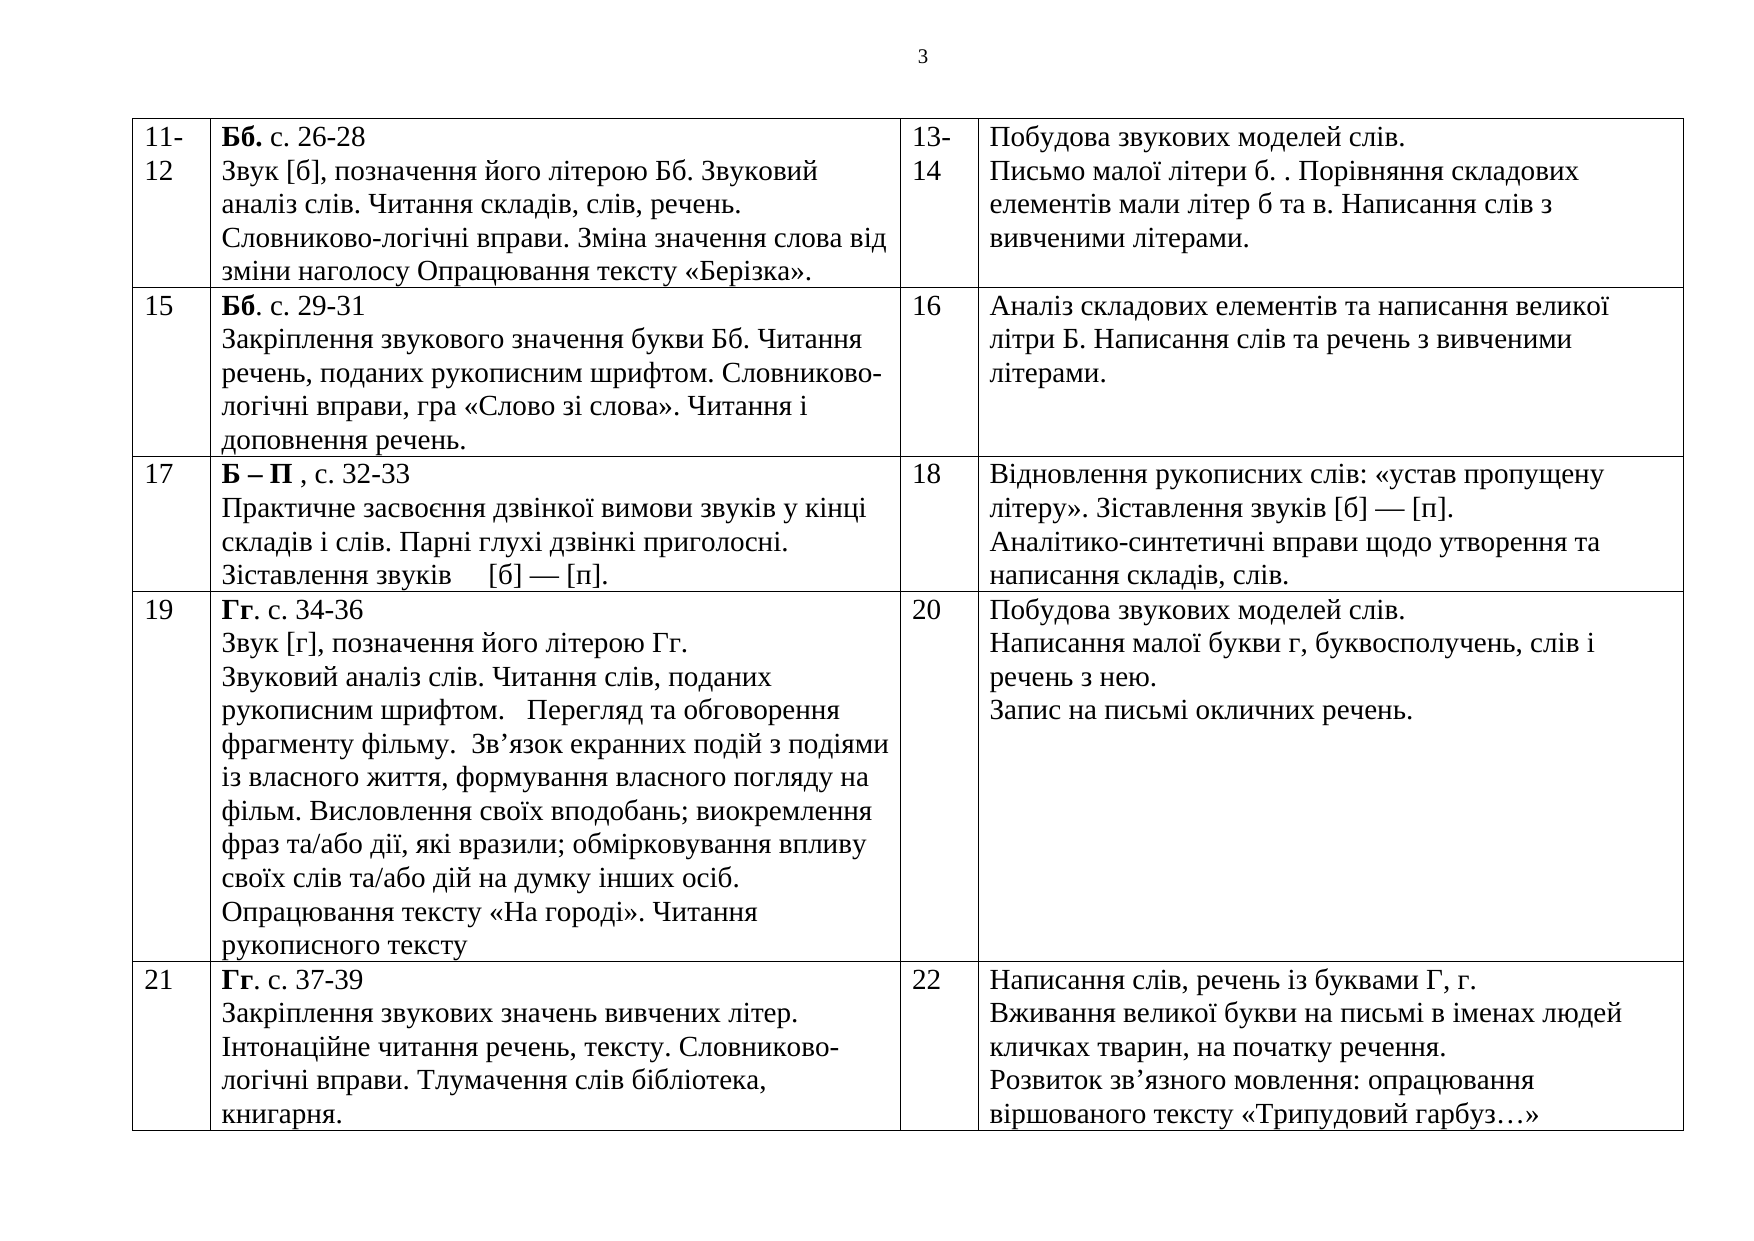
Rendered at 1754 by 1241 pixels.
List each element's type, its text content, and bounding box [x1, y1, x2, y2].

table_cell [211, 962, 900, 1129]
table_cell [979, 962, 1683, 1129]
table_cell 15 [133, 288, 210, 456]
table_cell 21 [133, 962, 210, 1129]
table_cell 18 [901, 457, 978, 591]
table_cell 17 [133, 457, 210, 591]
table_cell 11-12 [133, 119, 210, 287]
table_cell 13-14 [901, 119, 978, 287]
table_cell Бб. с. 29-31 Закріплення звукового значення букви Бб. Читання речень, поданих рукописним шрифтом. Словниково-логічні вправи, гра «Слово зі слова». Читання і доповнення речень. [211, 288, 900, 456]
table_cell 19 [133, 592, 210, 961]
table_cell Гг. с. 34-36 Звук [г], позначення його літерою Гг. Звуковий аналіз слів. Читання слів, поданих рукописним шрифтом. Перегляд та обговорення фрагменту фільму. Зв’язок екранних подій з подіями із власного життя, формування власного погляду на фільм. Висловлення своїх вподобань; виокремлення фраз та/або дії, які вразили; обмірковування впливу своїх слів та/або дій на думку інших осіб. Опрацювання тексту «На городі». Читання рукописного тексту [211, 592, 900, 961]
table_cell 22 [901, 962, 978, 1129]
table_cell 16 [901, 288, 978, 456]
table_cell Відновлення рукописних слів: «устав пропущену літеру». Зіставлення звуків [б] — [п]. Аналітико-синтетичні вправи щодо утворення та написання складів, слів. [979, 457, 1683, 591]
table_cell 20 [901, 592, 978, 961]
table_cell Побудова звукових моделей слів. Написання малої букви г, буквосполучень, слів і речень з нею. Запис на письмі окличних речень. [979, 592, 1683, 961]
table_cell Побудова звукових моделей слів. Письмо малої літери б. . Порівняння складових елементів мали літер б та в. Написання слів з вивченими літерами. [979, 119, 1683, 287]
table_cell Б – П , с. 32-33 Практичне засвоєння дзвінкої вимови звуків у кінці складів і слів. Парні глухі дзвінкі приголосні. Зіставлення звуків [б] — [п]. [211, 457, 900, 591]
table_cell Аналіз складових елементів та написання великої літри Б. Написання слів та речень з вивченими літерами. [979, 288, 1683, 456]
table_cell Бб. с. 26-28 Звук [б], позначення його літерою Бб. Звуковий аналіз слів. Читання складів, слів, речень. Словниково-логічні вправи. Зміна значення слова від зміни наголосу Опрацювання тексту «Берізка». [211, 119, 900, 287]
